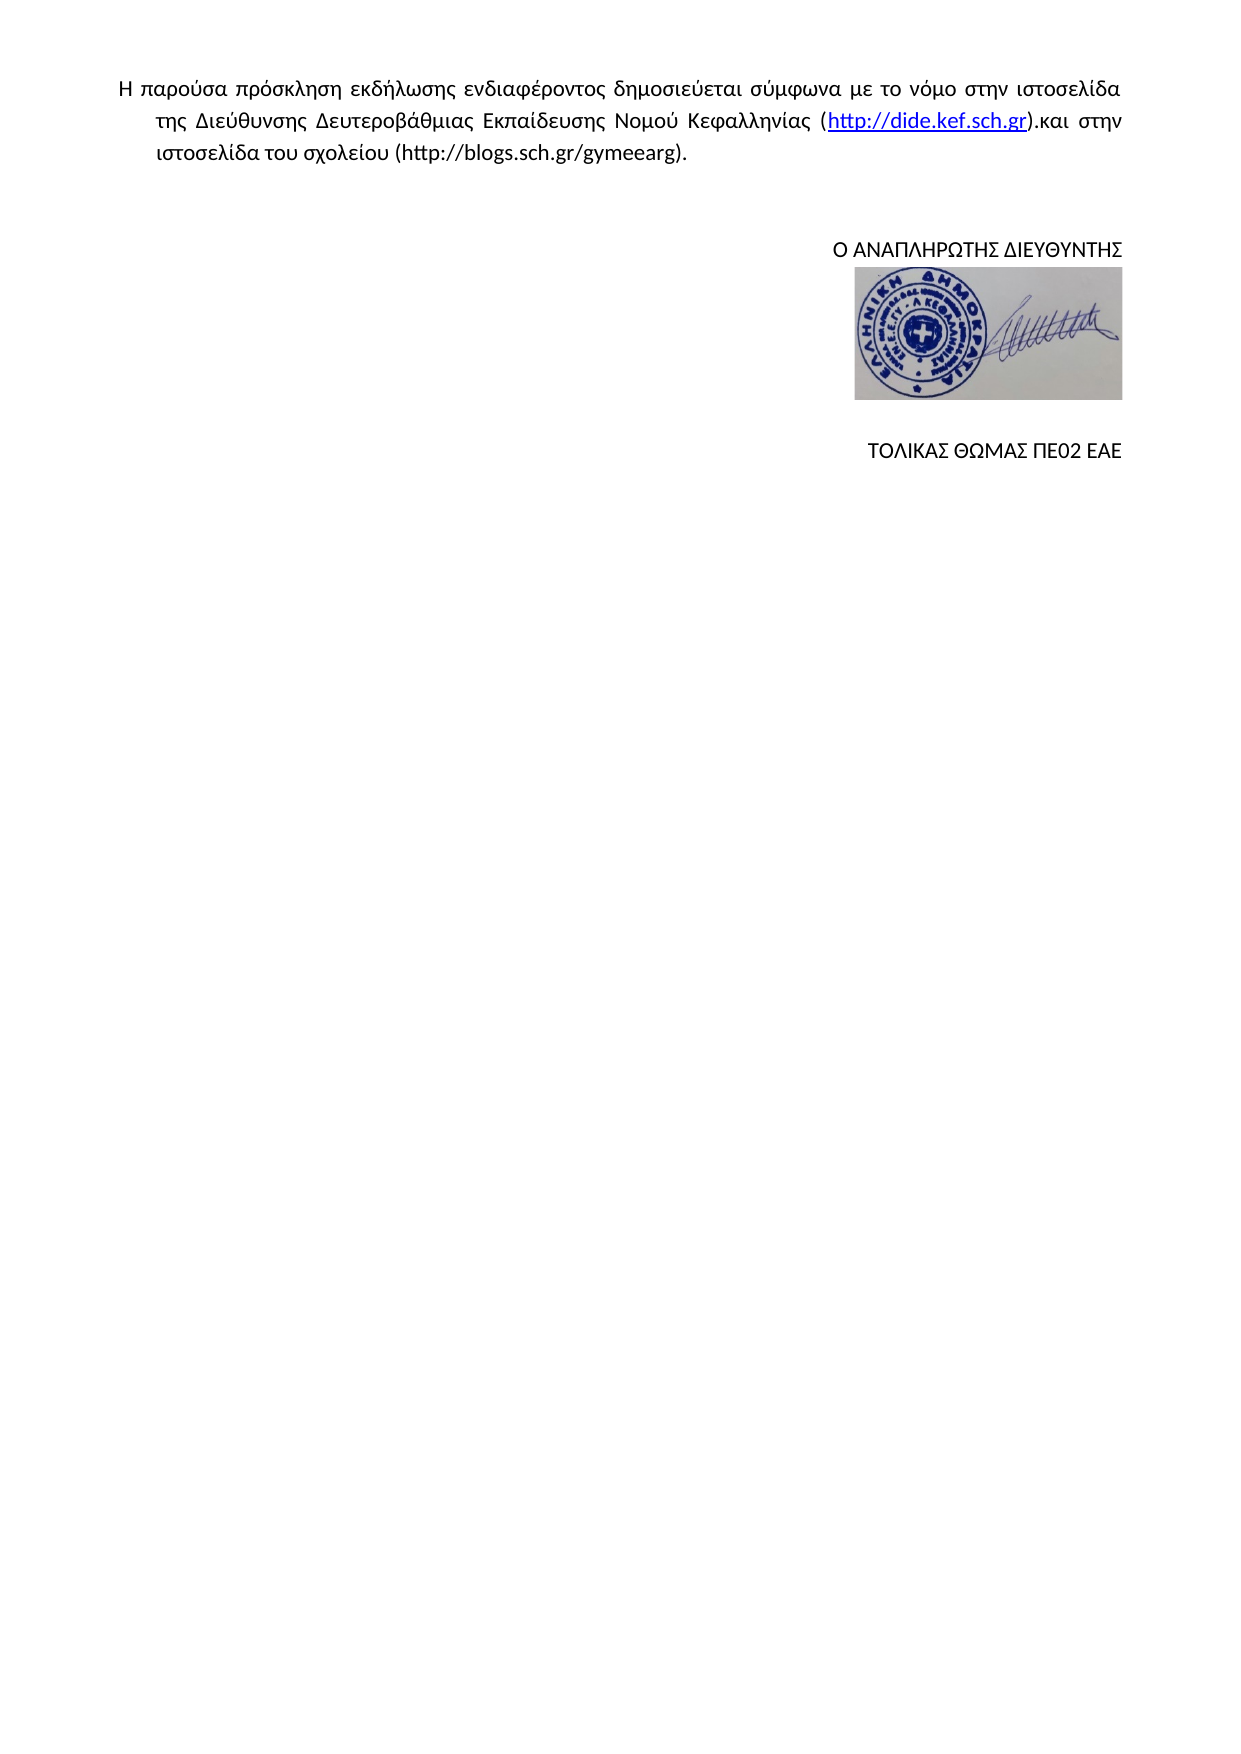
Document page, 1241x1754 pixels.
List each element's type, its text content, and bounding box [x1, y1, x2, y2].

list Ο ΑΝΑΠΛΗΡΩΤΗΣ ΔΙΕΥΘΥΝΤΗΣ [118, 235, 1122, 263]
list ΤΟΛΙΚΑΣ ΘΩΜΑΣ ΠΕ02 ΕΑΕ [118, 436, 1122, 464]
picture [854, 267, 1123, 400]
list Η παρούσα πρόσκληση εκδήλωσης ενδιαφέροντος δημοσιεύεται σύμφωνα με το νόμο στην ιστοσελίδα της Διεύθυνσης Δευτεροβάθμιας Εκπαίδευσης Νομού Κεφαλληνίας (http://dide.kef.sch.gr).και στην ιστοσελίδα του σχολείου (http://blogs.sch.gr/gymeearg). [118, 74, 1122, 166]
